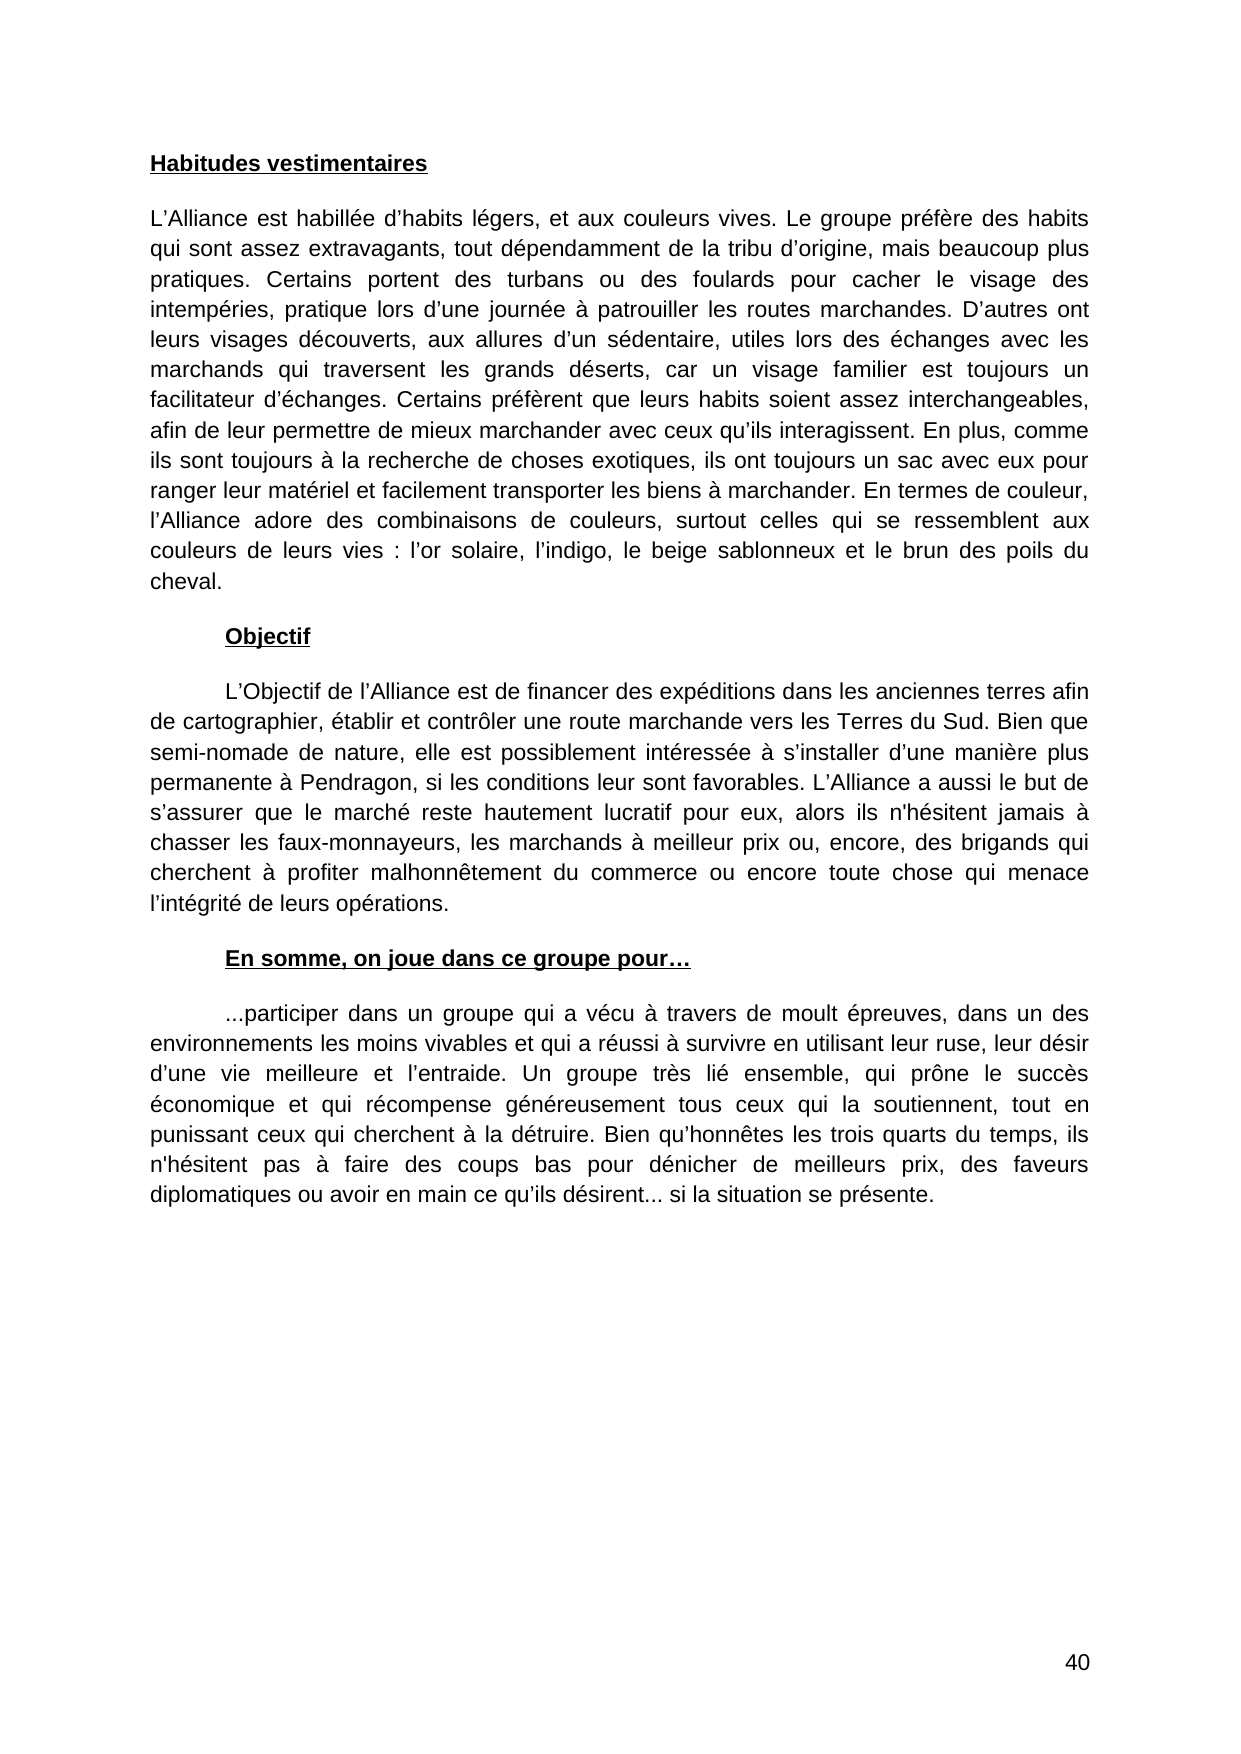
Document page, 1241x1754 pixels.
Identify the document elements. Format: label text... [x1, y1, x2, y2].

text L’Objectif de l’Alliance est de financer des expéditions dans les anciennes terres afin de cartographier, établir et contrôler une route marchande vers les Terres du Sud. Bien que semi-nomade de nature, elle est possiblement intéressée à s’installer d’une manière plus permanente à Pendragon, si les conditions leur sont favorables. L’Alliance a aussi le but de s’assurer que le marché reste hautement lucratif pour eux, alors ils n'hésitent jamais à chasser les faux-monnayeurs, les marchands à meilleur prix ou, encore, des brigands qui cherchent à profiter malhonnêtement du commerce ou encore toute chose qui menace l’intégrité de leurs opérations. [150, 678, 1090, 916]
text Objectif [150, 623, 1090, 649]
text ...participer dans un groupe qui a vécu à travers de moult épreuves, dans un des environnements les moins vivables et qui a réussi à survivre en utilisant leur ruse, leur désir d’une vie meilleure et l’entraide. Un groupe très lié ensemble, qui prône le succès économique et qui récompense généreusement tous ceux qui la soutiennent, tout en punissant ceux qui cherchent à la détruire. Bien qu’honnêtes les trois quarts du temps, ils n'hésitent pas à faire des coups bas pour dénicher de meilleurs prix, des faveurs diplomatiques ou avoir en main ce qu’ils désirent... si la situation se présente. [150, 1000, 1090, 1208]
text L’Alliance est habillée d’habits légers, et aux couleurs vives. Le groupe préfère des habits qui sont assez extravagants, tout dépendamment de la tribu d’origine, mais beaucoup plus pratiques. Certains portent des turbans ou des foulards pour cacher le visage des intempéries, pratique lors d’une journée à patrouiller les routes marchandes. D’autres ont leurs visages découverts, aux allures d’un sédentaire, utiles lors des échanges avec les marchands qui traversent les grands déserts, car un visage familier est toujours un facilitateur d’échanges. Certains préfèrent que leurs habits soient assez interchangeables, afin de leur permettre de mieux marchander avec ceux qu’ils interagissent. En plus, comme ils sont toujours à la recherche de choses exotiques, ils ont toujours un sac avec eux pour ranger leur matériel et facilement transporter les biens à marchander. En termes de couleur, l’Alliance adore des combinaisons de couleurs, surtout celles qui se ressemblent aux couleurs de leurs vies : l’or solaire, l’indigo, le beige sablonneux et le brun des poils du cheval. [150, 205, 1090, 594]
text En somme, on joue dans ce groupe pour… [150, 945, 1090, 971]
text Habitudes vestimentaires [150, 150, 1090, 176]
